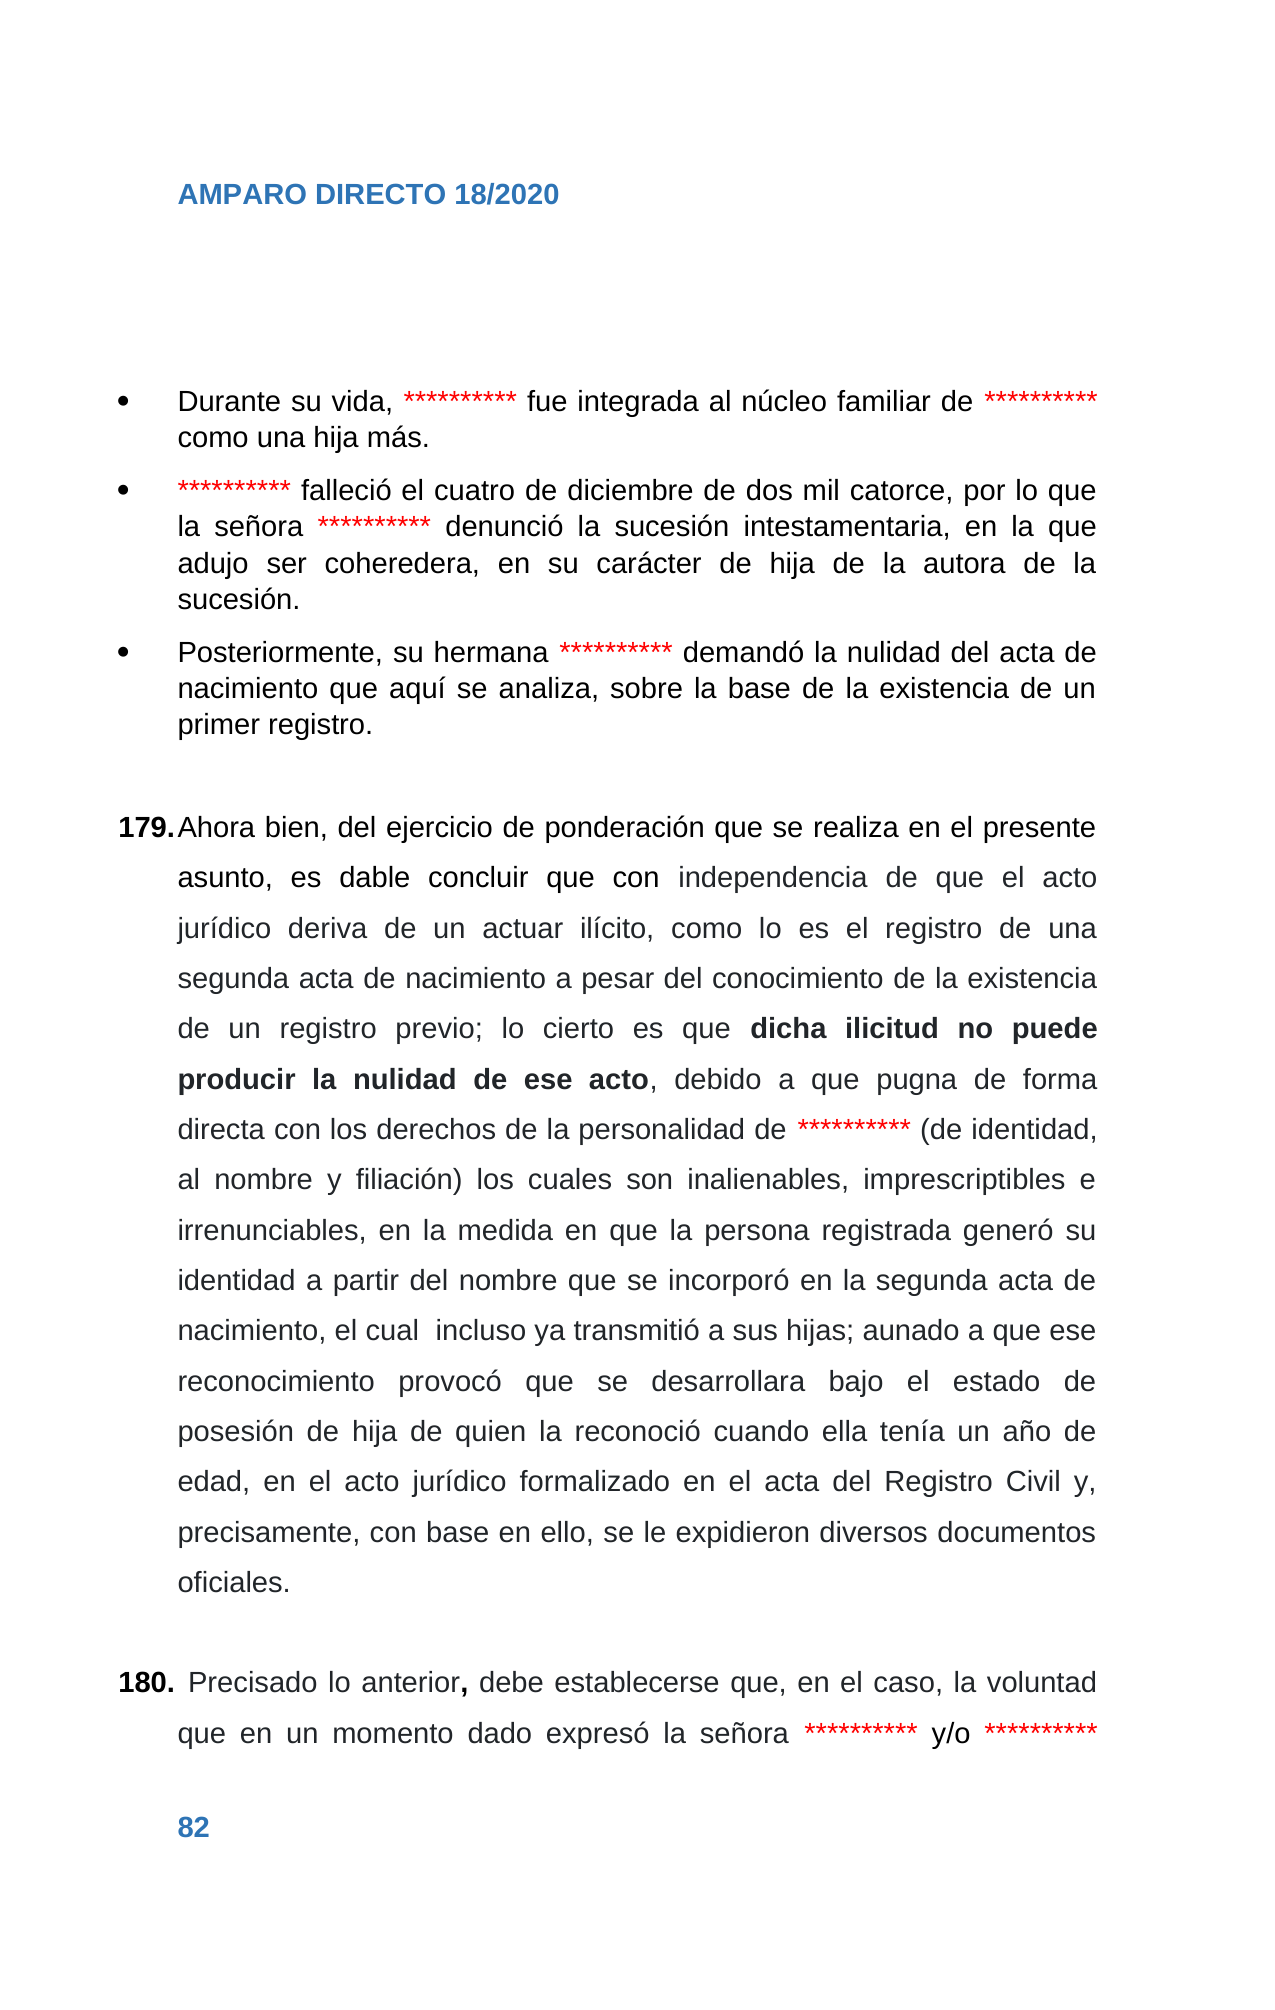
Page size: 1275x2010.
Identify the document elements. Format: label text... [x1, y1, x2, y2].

list ********** falleció el cuatro de diciembre de dos mil catorce, por lo que la señora ********** denunció la sucesión intestamentaria, en la que adujo ser coheredera, en su carácter de hija de la autora de la sucesión. [118, 473, 1098, 615]
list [118, 1666, 1098, 1749]
list Posteriormente, su hermana ********** demandó la nulidad del acta de nacimiento que aquí se analiza, sobre la base de la existencia de un primer registro. [118, 634, 1098, 741]
list Ahora bien, del ejercicio de ponderación que se realiza en el presente asunto, es dable concluir que con independencia de que el acto jurídico deriva de un actuar ilícito, como lo es el registro de una segunda acta de nacimiento a pesar del conocimiento de la existencia de un registro previo; lo cierto es que dicha ilicitud no puede producir la nulidad de ese acto, debido a que pugna de forma directa con los derechos de la personalidad de ********** (de identidad, al nombre y filiación) los cuales son inalienables, imprescriptibles e irrenunciables, en la medida en que la persona registrada generó su identidad a partir del nombre que se incorporó en la segunda acta de nacimiento, el cual incluso ya transmitió a sus hijas; aunado a que ese reconocimiento provocó que se desarrollara bajo el estado de posesión de hija de quien la reconoció cuando ella tenía un año de edad, en el acto jurídico formalizado en el acta del Registro Civil y, precisamente, con base en ello, se le expidieron diversos documentos oficiales. [118, 810, 1098, 1598]
list Durante su vida, ********** fue integrada al núcleo familiar de ********** como una hija más. [118, 384, 1098, 454]
